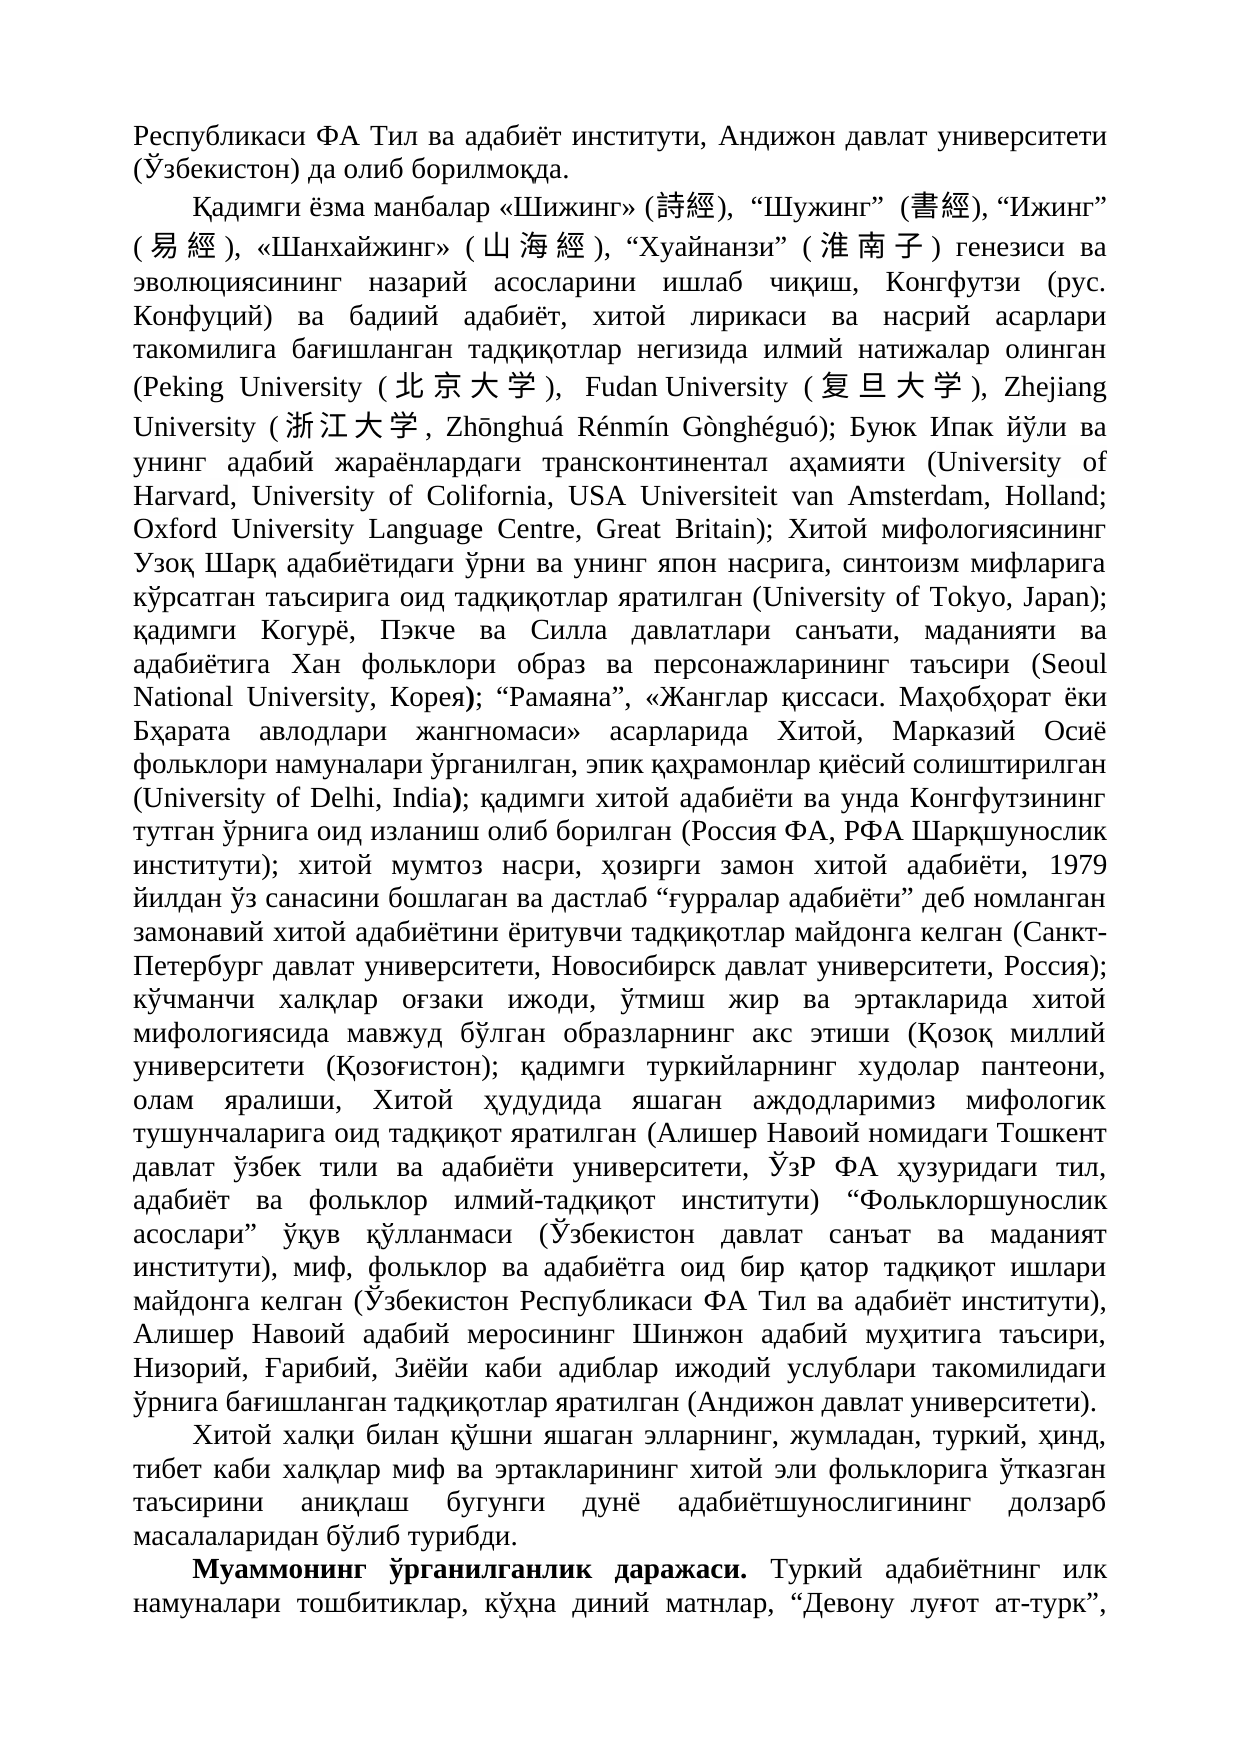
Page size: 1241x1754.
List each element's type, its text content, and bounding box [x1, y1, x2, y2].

text Хитой халқи билан қўшни яшаган элларнинг, жумладан, туркий, ҳинд, тибет каби халқлар миф ва эртакларининг хитой эли фольклорига ўтказган таъсирини аниқлаш бугунги дунё адабиётшунослигининг долзарб масалаларидан бўлиб турибди. [133, 1417, 1107, 1551]
text Қадимги ёзма манбалар «Шижинг» (詩經), “Шужинг” (書經), “Ижинг” (易經), «Шанхайжинг» (山海經), “Хуайнанзи” (淮南子) генезиси ва эволюциясининг назарий асосларини ишлаб чиқиш, Конгфутзи (рус. Конфуций) ва бадиий адабиёт, хитой лирикаси ва насрий асарлари такомилига бағишланган тадқиқотлар негизида илмий натижалар олинган (Peking University (北京大学), Fudan University (复旦大学), Zhejiang University (浙江大学, Zhōnghuá Rénmín Gònghéguó); Буюк Ипак йўли ва унинг адабий жараёнлардаги трансконтинентал аҳамияти (University of Harvard, University of Colifornia, USA Universiteit van Amsterdam, Holland; Oxford University Language Centre, Great Britain); Хитой мифологиясининг Узоқ Шарқ адабиётидаги ўрни ва унинг япон насрига, синтоизм мифларига кўрсатган таъсирига оид тадқиқотлар яратилган (University of Tokyo, Japan); қадимги Когурё, Пэкче ва Силла давлатлари санъати, маданияти ва адабиётига Хан фольклори образ ва персонажларининг таъсири (Seoul National University, Корея); “Рамаяна”, «Жанглар қиссаси. Маҳобҳорат ёки Бҳарата авлодлари жангномаси» асарларида Хитой, Марказий Осиё фольклори намуналари ўрганилган, эпик қаҳрамонлар қиёсий солиштирилган (University of Delhi, India); қадимги хитой адабиёти ва унда Конгфутзининг тутган ўрнига оид изланиш олиб борилган (Россия ФА, РФА Шарқшунослик институти); хитой мумтоз насри, ҳозирги замон хитой адабиёти, 1979 йилдан ўз санасини бошлаган ва дастлаб “ғурралар адабиёти” деб номланган замонавий хитой адабиётини ёритувчи тадқиқотлар майдонга келган (Санкт-Петербург давлат университети, Новосибирск давлат университети, Россия); кўчманчи халқлар оғзаки ижоди, ўтмиш жир ва эртакларида хитой мифологиясида мавжуд бўлган образларнинг акс этиши (Қозоқ миллий университети (Қозоғистон); қадимги туркийларнинг худолар пантеони, олам яралиши, Хитой ҳудудида яшаган аждодларимиз мифологик тушунчаларига оид тадқиқот яратилган (Алишер Навоий номидаги Тошкент давлат ўзбек тили ва адабиёти университети, ЎзР ФА ҳузуридаги тил, адабиёт ва фольклор илмий-тадқиқот институти) “Фольклоршунослик асослари” ўқув қўлланмаси (Ўзбекистон давлат санъат ва маданият институти), миф, фольклор ва адабиётга оид бир қатор тадқиқот ишлари майдонга келган (Ўзбекистон Республикаси ФА Тил ва адабиёт институти), Алишер Навоий адабий меросининг Шинжон адабий муҳитига таъсири, Низорий, Ғарибий, Зиёйи каби адиблар ижодий услублари такомилидаги ўрнига бағишланган тадқиқотлар яратилган (Андижон давлат университети). [133, 780, 1107, 1417]
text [133, 118, 1107, 185]
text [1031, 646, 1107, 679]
text Қадимги ёзма манбалар «Шижинг» (詩經), “Шужинг” (書經), “Ижинг” (易經), «Шанхайжинг» (山海經), “Хуайнанзи” (淮南子) генезиси ва эволюциясининг назарий асосларини ишлаб чиқиш, Конгфутзи (рус. Конфуций) ва бадиий адабиёт, хитой лирикаси ва насрий асарлари такомилига бағишланган тадқиқотлар негизида илмий натижалар олинган (Peking University (北京大学), Fudan University (复旦大学), Zhejiang University (浙江大学, Zhōnghuá Rénmín Gònghéguó); Буюк Ипак йўли ва унинг адабий жараёнлардаги трансконтинентал аҳамияти (University of Harvard, University of Colifornia, USA Universiteit van Amsterdam, Holland; Oxford University Language Centre, Great Britain); Хитой мифологиясининг Узоқ Шарқ адабиётидаги ўрни ва унинг япон насрига, синтоизм мифларига кўрсатган таъсирига оид тадқиқотлар яратилган (University of Tokyo, Japan); қадимги Когурё, Пэкче ва Силла давлатлари санъати, маданияти ва адабиётига Хан фольклори образ ва персонажларининг таъсири (Seoul National University, Корея); “Рамаяна”, «Жанглар қиссаси. Маҳобҳорат ёки Бҳарата авлодлари жангномаси» асарларида Хитой, Марказий Осиё фольклори намуналари ўрганилган, эпик қаҳрамонлар қиёсий солиштирилган (University of Delhi, India); қадимги хитой адабиёти ва унда Конгфутзининг тутган ўрнига оид изланиш олиб борилган (Россия ФА, РФА Шарқшунослик институти); хитой мумтоз насри, ҳозирги замон хитой адабиёти, 1979 йилдан ўз санасини бошлаган ва дастлаб “ғурралар адабиёти” деб номланган замонавий хитой адабиётини ёритувчи тадқиқотлар майдонга келган (Санкт-Петербург давлат университети, Новосибирск давлат университети, Россия); кўчманчи халқлар оғзаки ижоди, ўтмиш жир ва эртакларида хитой мифологиясида мавжуд бўлган образларнинг акс этиши (Қозоқ миллий университети (Қозоғистон); қадимги туркийларнинг худолар пантеони, олам яралиши, Хитой ҳудудида яшаган аждодларимиз мифологик тушунчаларига оид тадқиқот яратилган (Алишер Навоий номидаги Тошкент давлат ўзбек тили ва адабиёти университети, ЎзР ФА ҳузуридаги тил, адабиёт ва фольклор илмий-тадқиқот институти) “Фольклоршунослик асослари” ўқув қўлланмаси (Ўзбекистон давлат санъат ва маданият институти), миф, фольклор ва адабиётга оид бир қатор тадқиқот ишлари майдонга келган (Ўзбекистон Республикаси ФА Тил ва адабиёт институти), Алишер Навоий адабий меросининг Шинжон адабий муҳитига таъсири, Низорий, Ғарибий, Зиёйи каби адиблар ижодий услублари такомилидаги ўрнига бағишланган тадқиқотлар яратилган (Андижон давлат университети). [133, 185, 1107, 646]
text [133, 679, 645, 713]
